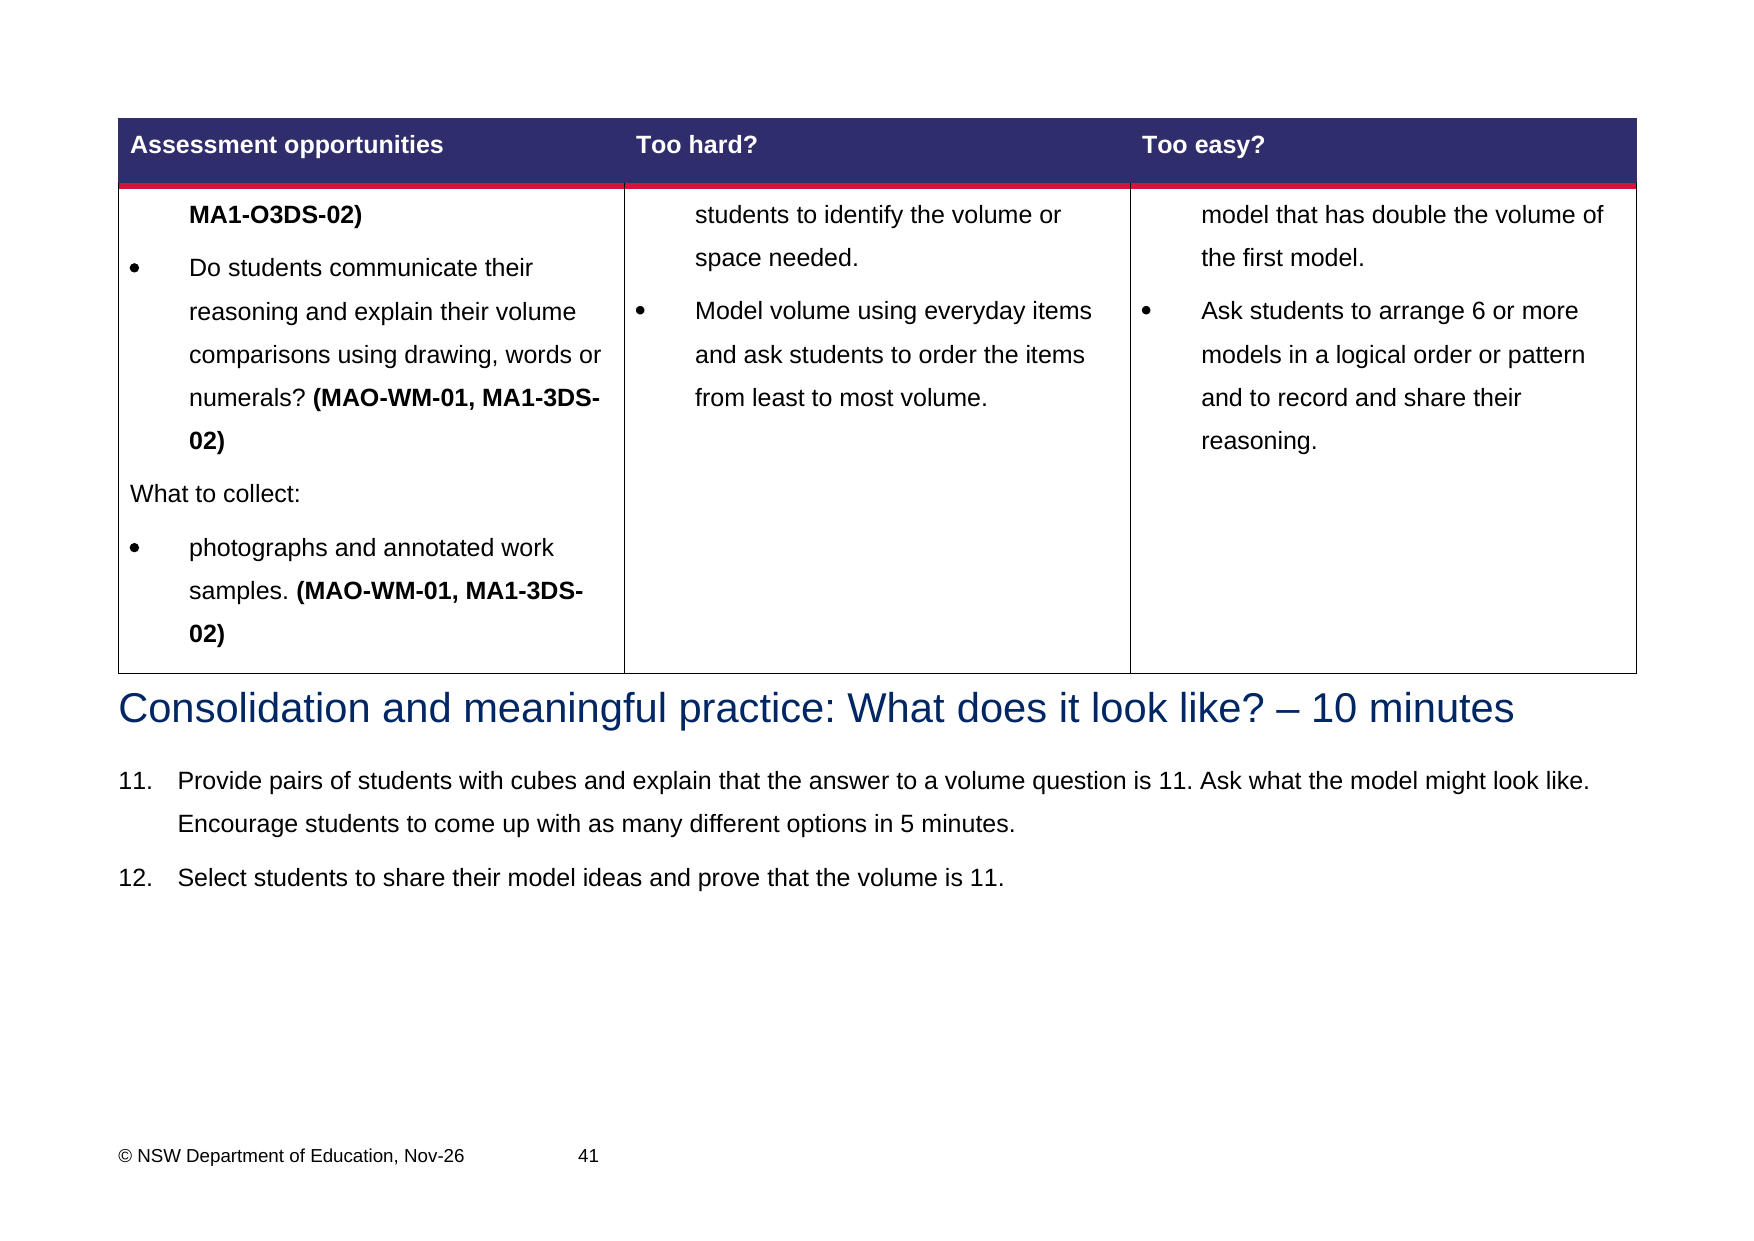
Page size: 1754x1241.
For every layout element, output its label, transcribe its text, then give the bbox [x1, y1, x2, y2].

table_header Assessment opportunities [119, 119, 624, 183]
table_header Too easy? [1131, 119, 1636, 183]
table_header Too hard? [625, 119, 1130, 183]
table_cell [1131, 189, 1636, 673]
list Provide pairs of students with cubes and explain that the answer to a volume question is 11. Ask what the model might look like. Encourage students to come up with as many different options in 5 minutes. [118, 766, 1636, 838]
subtitle Consolidation and meaningful practice: What does it look like? – 10 minutes [118, 684, 1636, 732]
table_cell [625, 189, 1130, 673]
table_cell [119, 189, 624, 673]
list Select students to share their model ideas and prove that the volume is 11. [118, 863, 1636, 891]
